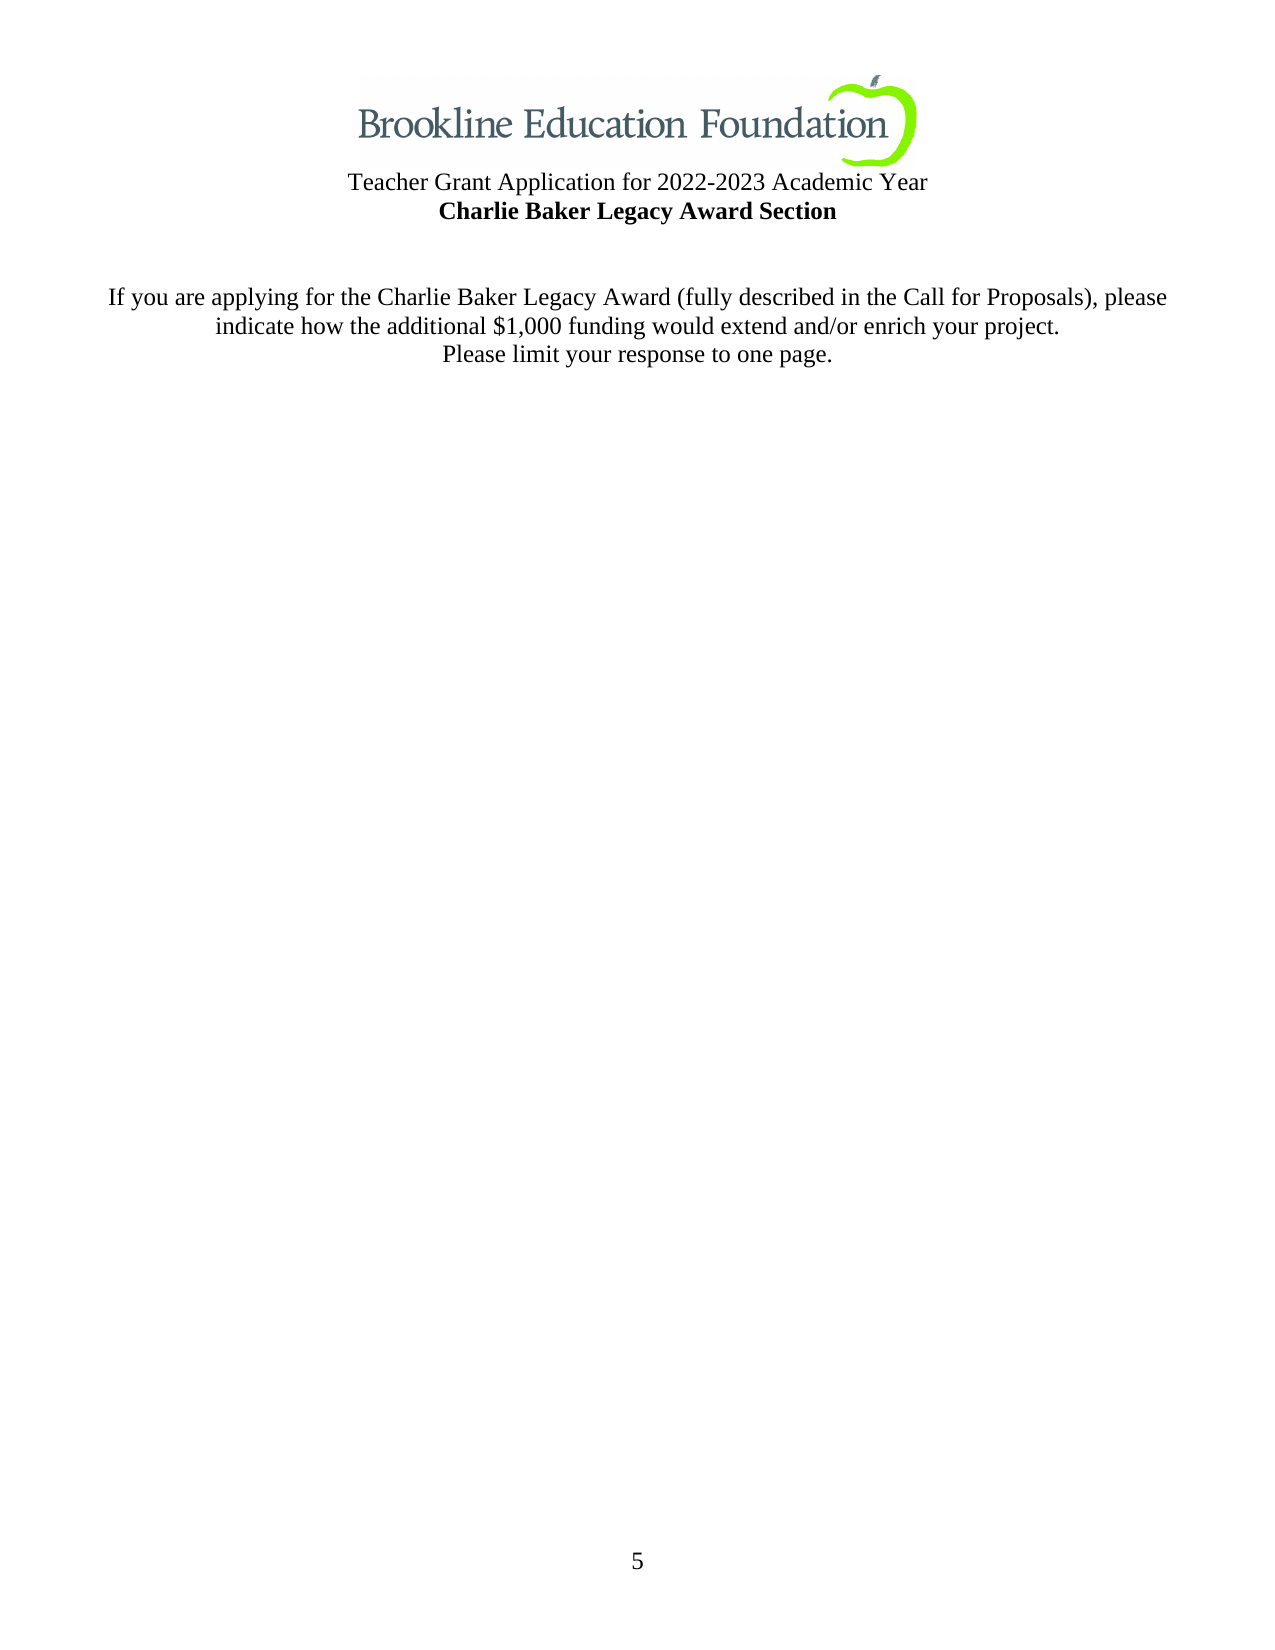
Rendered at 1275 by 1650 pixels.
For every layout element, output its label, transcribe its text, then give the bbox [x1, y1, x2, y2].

text Teacher Grant Application for 2022-2023 Academic Year [75, 167, 1200, 196]
text If you are applying for the Charlie Baker Legacy Award (fully described in the Call for Proposals), please indicate how the additional $1,000 funding would extend and/or enrich your project. [75, 282, 1200, 339]
picture [358, 75, 917, 167]
text Please limit your response to one page. [75, 339, 1200, 368]
text Charlie Baker Legacy Award Section [75, 196, 1200, 224]
